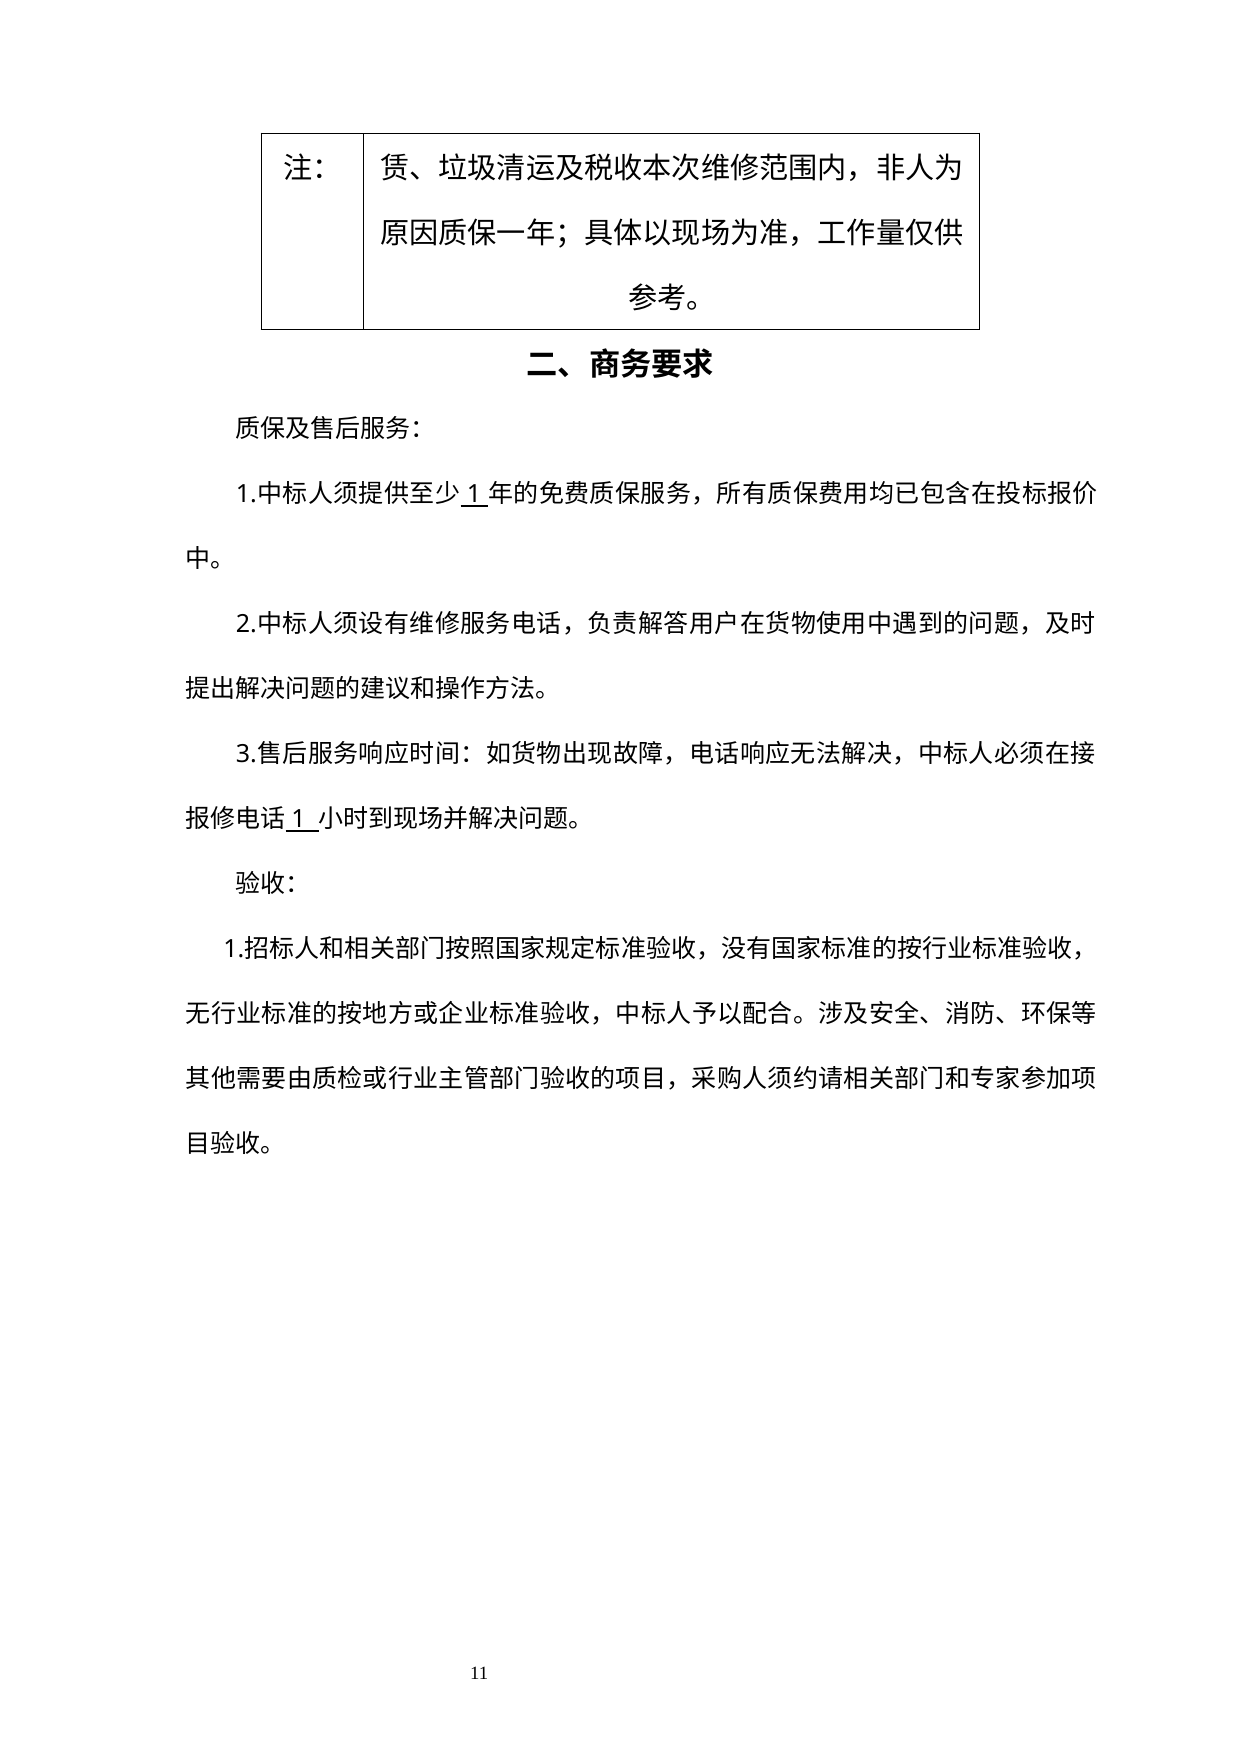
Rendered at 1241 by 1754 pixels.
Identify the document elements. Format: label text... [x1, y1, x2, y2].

text 1.招标人和相关部门按照国家规定标准验收，没有国家标准的按行业标准验收，无行业标准的按地方或企业标准验收，中标人予以配合。涉及安全、消防、环保等其他需要由质检或行业主管部门验收的项目，采购人须约请相关部门和专家参加项目验收。 [186, 914, 1098, 1174]
text 二、商务要求 [142, 329, 1098, 394]
text 2.中标人须设有维修服务电话，负责解答用户在货物使用中遇到的问题，及时提出解决问题的建议和操作方法。 [186, 589, 1098, 719]
text 验收： [186, 849, 1098, 914]
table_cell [364, 134, 979, 328]
text 1.中标人须提供至少 1 年的免费质保服务，所有质保费用均已包含在投标报价中。 [186, 459, 1098, 589]
table_cell 备注： [262, 134, 363, 328]
text 3.售后服务响应时间：如货物出现故障，电话响应无法解决，中标人必须在接报修电话 1 小时到现场并解决问题。 [186, 719, 1098, 849]
text 质保及售后服务： [186, 394, 1098, 459]
